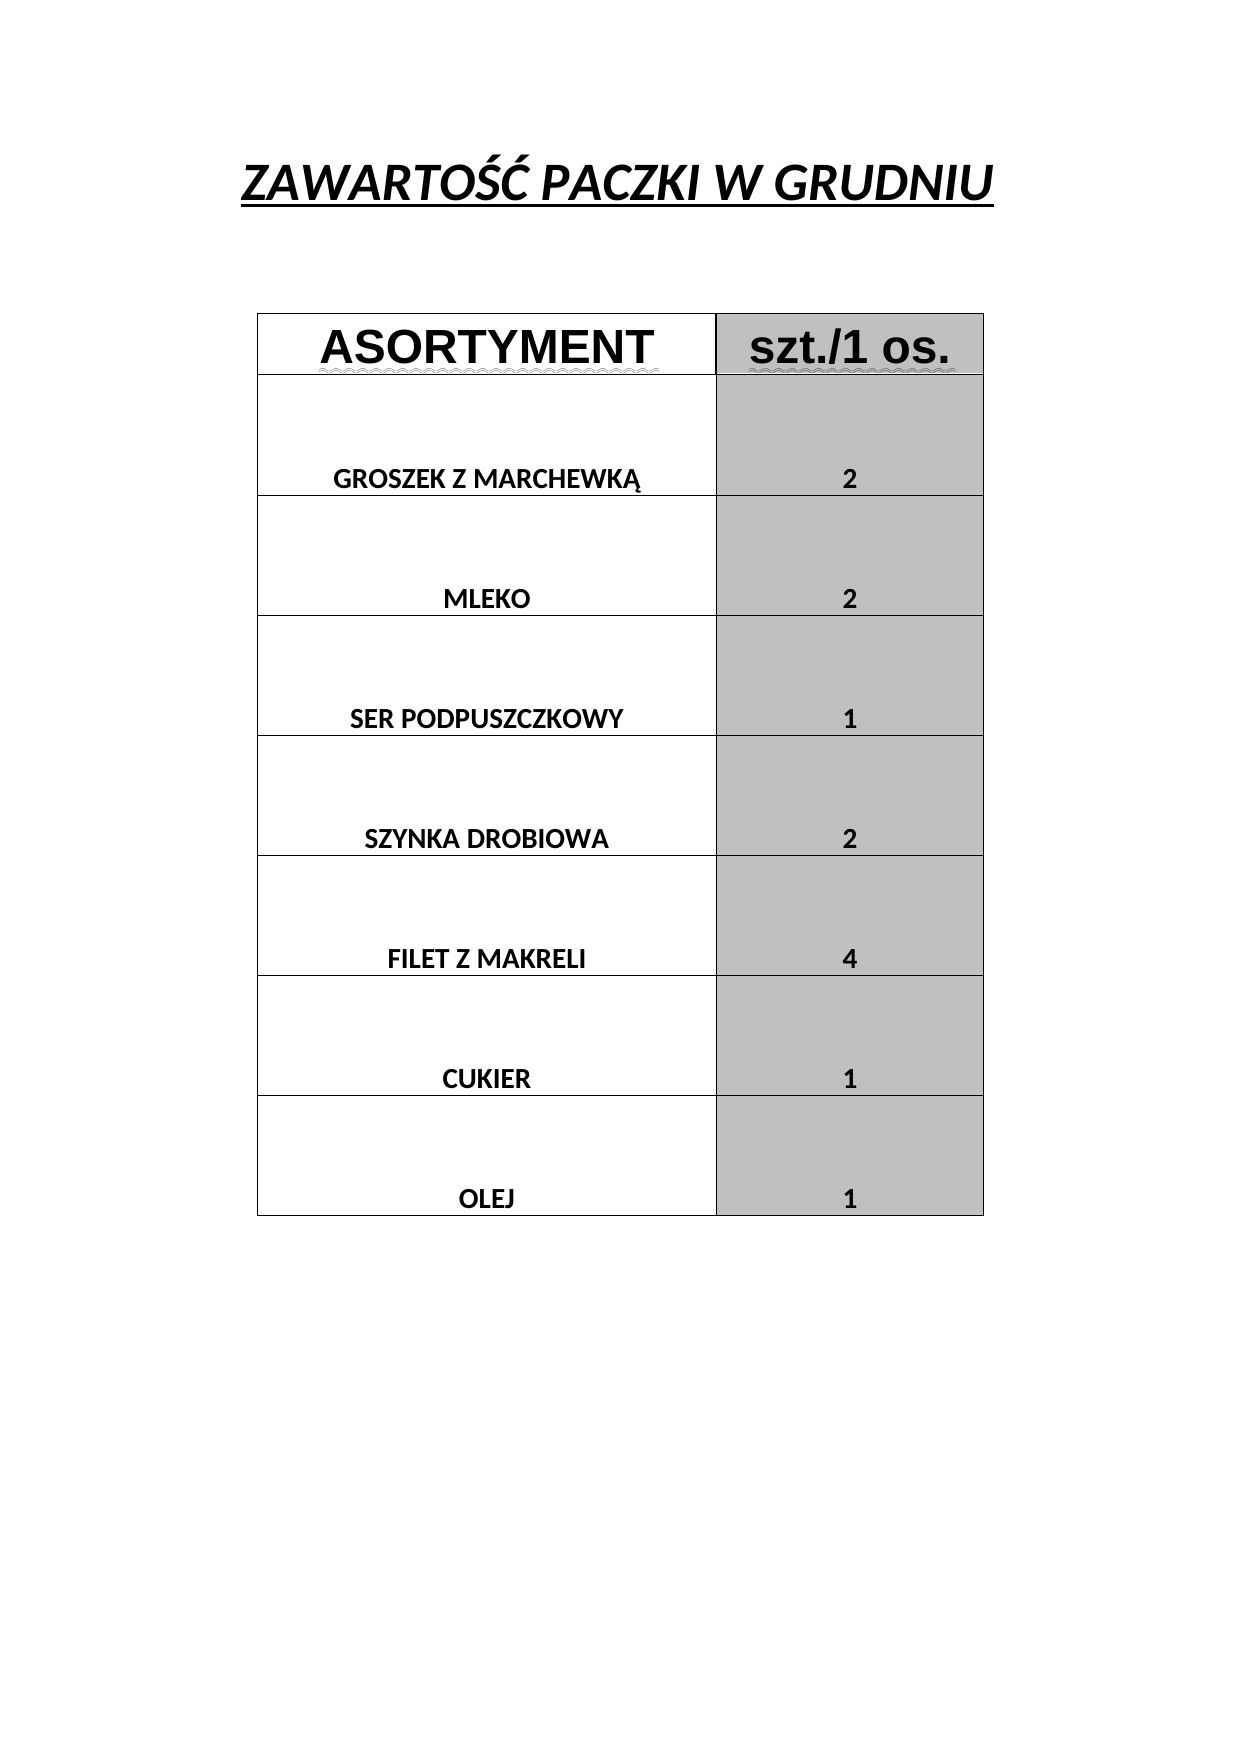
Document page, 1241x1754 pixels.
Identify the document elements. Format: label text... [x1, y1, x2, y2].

table_cell 2 [717, 375, 983, 495]
table_header szt./1 os. [717, 314, 983, 373]
table_cell SER PODPUSZCZKOWY [258, 616, 716, 735]
table_cell 1 [717, 616, 983, 735]
table_cell OLEJ [258, 1096, 716, 1215]
table_cell CUKIER [258, 976, 716, 1095]
table_cell 4 [717, 856, 983, 975]
table_cell 1 [717, 1096, 983, 1215]
table_cell FILET Z MAKRELI [258, 856, 716, 975]
table_cell 1 [717, 976, 983, 1095]
text ZAWARTOŚĆ PACZKI W GRUDNIU [148, 148, 1093, 214]
table_cell GROSZEK Z MARCHEWKĄ [258, 375, 716, 495]
table_cell 2 [717, 736, 983, 855]
table_cell SZYNKA DROBIOWA [258, 736, 716, 855]
table_cell 2 [717, 496, 983, 615]
table_header ASORTYMENT [258, 314, 715, 373]
table_cell MLEKO [258, 496, 716, 615]
